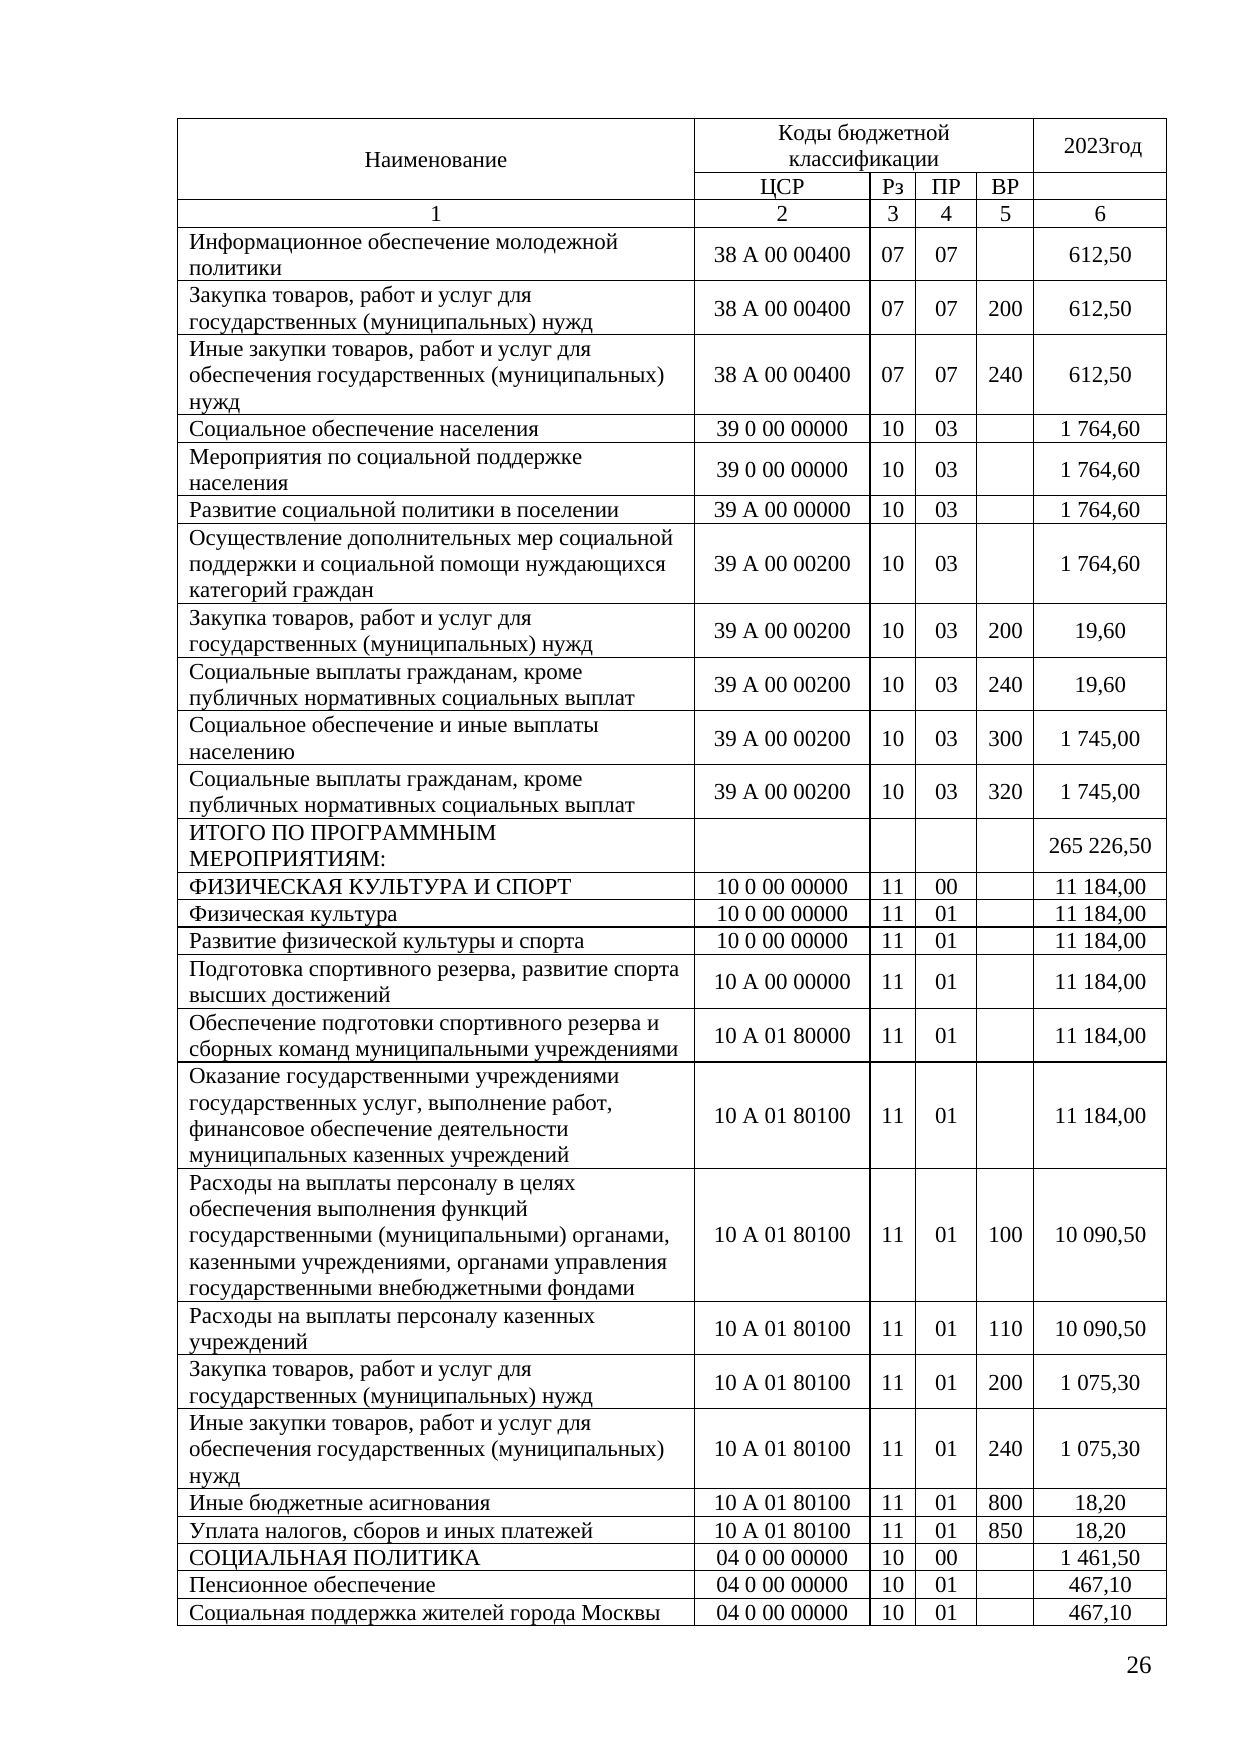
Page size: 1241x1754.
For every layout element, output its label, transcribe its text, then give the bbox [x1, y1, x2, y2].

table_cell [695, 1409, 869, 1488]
table_cell 265 226,50 [1034, 819, 1166, 872]
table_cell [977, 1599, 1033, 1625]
table_cell [977, 524, 1033, 603]
table_cell 07 [871, 228, 915, 280]
table_cell 1 745,00 [1034, 711, 1166, 764]
table_cell ПР [916, 173, 976, 199]
table_cell 10 [871, 604, 915, 657]
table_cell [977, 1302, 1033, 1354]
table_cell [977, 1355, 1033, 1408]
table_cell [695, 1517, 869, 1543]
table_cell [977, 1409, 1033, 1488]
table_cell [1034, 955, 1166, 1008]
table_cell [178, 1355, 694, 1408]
table_cell Иные закупки товаров, работ и услуг для обеспечения государственных (муниципальных) нужд [178, 335, 694, 414]
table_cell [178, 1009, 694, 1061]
table_cell 3 [871, 200, 915, 227]
table_cell Осуществление дополнительных мер социальной поддержки и социальной помощи нуждающихся категорий граждан [178, 524, 694, 603]
table_cell 03 [916, 765, 976, 818]
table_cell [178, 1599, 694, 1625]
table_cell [178, 281, 694, 334]
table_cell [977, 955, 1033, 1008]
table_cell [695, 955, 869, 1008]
table_cell ВР [977, 173, 1033, 199]
table_cell 10 [871, 443, 915, 495]
table_cell 1 764,60 [1034, 443, 1166, 495]
table_cell 320 [977, 765, 1033, 818]
table_cell 10 [871, 658, 915, 710]
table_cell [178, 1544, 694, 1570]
table_cell 19,60 [1034, 604, 1166, 657]
table_cell [977, 415, 1033, 442]
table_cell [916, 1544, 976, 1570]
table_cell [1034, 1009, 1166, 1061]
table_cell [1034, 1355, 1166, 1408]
table_cell 07 [871, 281, 915, 334]
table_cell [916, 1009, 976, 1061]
table_cell 39 0 00 00000 [695, 415, 869, 442]
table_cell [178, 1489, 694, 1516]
table_cell [1034, 173, 1166, 199]
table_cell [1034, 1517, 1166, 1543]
table_cell Социальное обеспечение населения [178, 415, 694, 442]
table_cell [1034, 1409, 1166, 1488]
table_cell 4 [916, 200, 976, 227]
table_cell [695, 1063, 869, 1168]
table_cell 10 [871, 496, 915, 523]
table_cell 240 [977, 658, 1033, 710]
table_cell 03 [916, 711, 976, 764]
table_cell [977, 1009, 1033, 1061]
table_cell 39 0 00 00000 [695, 443, 869, 495]
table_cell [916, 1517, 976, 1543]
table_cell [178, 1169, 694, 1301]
table_cell [871, 819, 915, 872]
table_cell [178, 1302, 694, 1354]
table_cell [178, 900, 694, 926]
table_cell 2 [695, 200, 869, 227]
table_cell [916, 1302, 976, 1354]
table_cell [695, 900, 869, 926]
table_cell [977, 443, 1033, 495]
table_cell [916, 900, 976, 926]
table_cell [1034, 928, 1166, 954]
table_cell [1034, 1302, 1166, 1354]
table_cell ФИЗИЧЕСКАЯ КУЛЬТУРА И СПОРТ [178, 873, 694, 899]
table_cell 200 [977, 281, 1033, 334]
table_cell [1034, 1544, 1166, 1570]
table_cell Закупка товаров, работ и услуг для государственных (муниципальных) нужд [178, 604, 694, 657]
table_cell 1 [178, 200, 694, 227]
table_cell 39 А 00 00000 [695, 496, 869, 523]
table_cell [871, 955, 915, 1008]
table_cell Информационное обеспечение молодежной политики [178, 228, 694, 280]
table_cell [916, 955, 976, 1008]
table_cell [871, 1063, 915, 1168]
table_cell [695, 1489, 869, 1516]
table_cell Социальные выплаты гражданам, кроме публичных нормативных социальных выплат [178, 765, 694, 818]
table_cell 1 745,00 [1034, 765, 1166, 818]
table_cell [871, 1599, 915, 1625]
table_cell 1 764,60 [1034, 415, 1166, 442]
table_cell 38 А 00 00400 [695, 228, 869, 280]
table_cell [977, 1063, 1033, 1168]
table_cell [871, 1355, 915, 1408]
table_cell 10 [871, 711, 915, 764]
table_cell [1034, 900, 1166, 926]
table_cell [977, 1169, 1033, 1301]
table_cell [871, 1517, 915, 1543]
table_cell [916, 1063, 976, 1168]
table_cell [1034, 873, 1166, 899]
table_cell 10 [871, 524, 915, 603]
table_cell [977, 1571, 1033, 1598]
table_cell 03 [916, 496, 976, 523]
table_cell 03 [916, 443, 976, 495]
table_cell [977, 496, 1033, 523]
table_cell 07 [916, 335, 976, 414]
table_cell 39 А 00 00200 [695, 658, 869, 710]
table_header 2023год [1034, 119, 1166, 172]
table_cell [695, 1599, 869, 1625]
table_cell 07 [916, 281, 976, 334]
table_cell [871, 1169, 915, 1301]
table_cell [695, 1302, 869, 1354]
table_cell 19,60 [1034, 658, 1166, 710]
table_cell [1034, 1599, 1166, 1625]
table_cell Мероприятия по социальной поддержке населения [178, 443, 694, 495]
table_cell 39 А 00 00200 [695, 524, 869, 603]
table_cell 11 [871, 873, 915, 899]
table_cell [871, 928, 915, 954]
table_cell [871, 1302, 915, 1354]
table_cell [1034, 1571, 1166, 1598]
table_cell 39 А 00 00200 [695, 711, 869, 764]
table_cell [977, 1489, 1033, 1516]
table_cell Социальное обеспечение и иные выплаты населению [178, 711, 694, 764]
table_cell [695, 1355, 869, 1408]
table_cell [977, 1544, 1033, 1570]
table_cell 00 [916, 873, 976, 899]
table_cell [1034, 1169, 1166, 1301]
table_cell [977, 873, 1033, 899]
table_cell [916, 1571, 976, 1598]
table_cell Социальные выплаты гражданам, кроме публичных нормативных социальных выплат [178, 658, 694, 710]
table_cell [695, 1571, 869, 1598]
table_cell 1 764,60 [1034, 524, 1166, 603]
table_cell 03 [916, 604, 976, 657]
table_cell 38 А 00 00400 [695, 281, 869, 334]
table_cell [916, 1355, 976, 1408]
table_cell 612,50 [1034, 335, 1166, 414]
table_cell 39 А 00 00200 [695, 604, 869, 657]
table_cell ИТОГО ПО ПРОГРАММНЫМ МЕРОПРИЯТИЯМ: [178, 819, 694, 872]
table_cell 5 [977, 200, 1033, 227]
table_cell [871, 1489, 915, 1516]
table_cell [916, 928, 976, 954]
table_cell 1 764,60 [1034, 496, 1166, 523]
table_header Коды бюджетной классификации [695, 119, 1033, 172]
table_cell 612,50 [1034, 228, 1166, 280]
table_cell 03 [916, 658, 976, 710]
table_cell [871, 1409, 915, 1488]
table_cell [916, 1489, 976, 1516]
table_cell 07 [916, 228, 976, 280]
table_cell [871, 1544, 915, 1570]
table_cell [977, 819, 1033, 872]
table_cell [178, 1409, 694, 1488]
table_cell [977, 228, 1033, 280]
table_cell 300 [977, 711, 1033, 764]
table_cell 612,50 [1034, 281, 1166, 334]
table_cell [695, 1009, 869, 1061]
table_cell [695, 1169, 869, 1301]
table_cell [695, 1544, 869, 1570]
table_cell ЦСР [695, 173, 869, 199]
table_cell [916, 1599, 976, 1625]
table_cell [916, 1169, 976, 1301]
table_cell [916, 819, 976, 872]
table_cell 6 [1034, 200, 1166, 227]
table_cell Рз [871, 173, 915, 199]
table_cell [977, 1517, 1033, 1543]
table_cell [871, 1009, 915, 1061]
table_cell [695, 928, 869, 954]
table_cell 10 [871, 765, 915, 818]
table_cell 03 [916, 524, 976, 603]
table_cell [695, 819, 869, 872]
table_cell 03 [916, 415, 976, 442]
table_cell 200 [977, 604, 1033, 657]
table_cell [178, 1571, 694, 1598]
table_cell 39 А 00 00200 [695, 765, 869, 818]
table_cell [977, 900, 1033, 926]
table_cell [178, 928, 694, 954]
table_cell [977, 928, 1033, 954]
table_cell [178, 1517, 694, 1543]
table_cell 10 [871, 415, 915, 442]
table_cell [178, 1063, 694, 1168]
table_header Наименование [178, 119, 694, 199]
table_cell 10 0 00 00000 [695, 873, 869, 899]
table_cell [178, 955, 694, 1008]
table_cell 240 [977, 335, 1033, 414]
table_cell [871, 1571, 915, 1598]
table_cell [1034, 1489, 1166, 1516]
table_cell 38 А 00 00400 [695, 335, 869, 414]
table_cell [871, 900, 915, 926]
table_cell Развитие социальной политики в поселении [178, 496, 694, 523]
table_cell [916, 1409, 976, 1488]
table_cell 07 [871, 335, 915, 414]
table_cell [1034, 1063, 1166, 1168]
